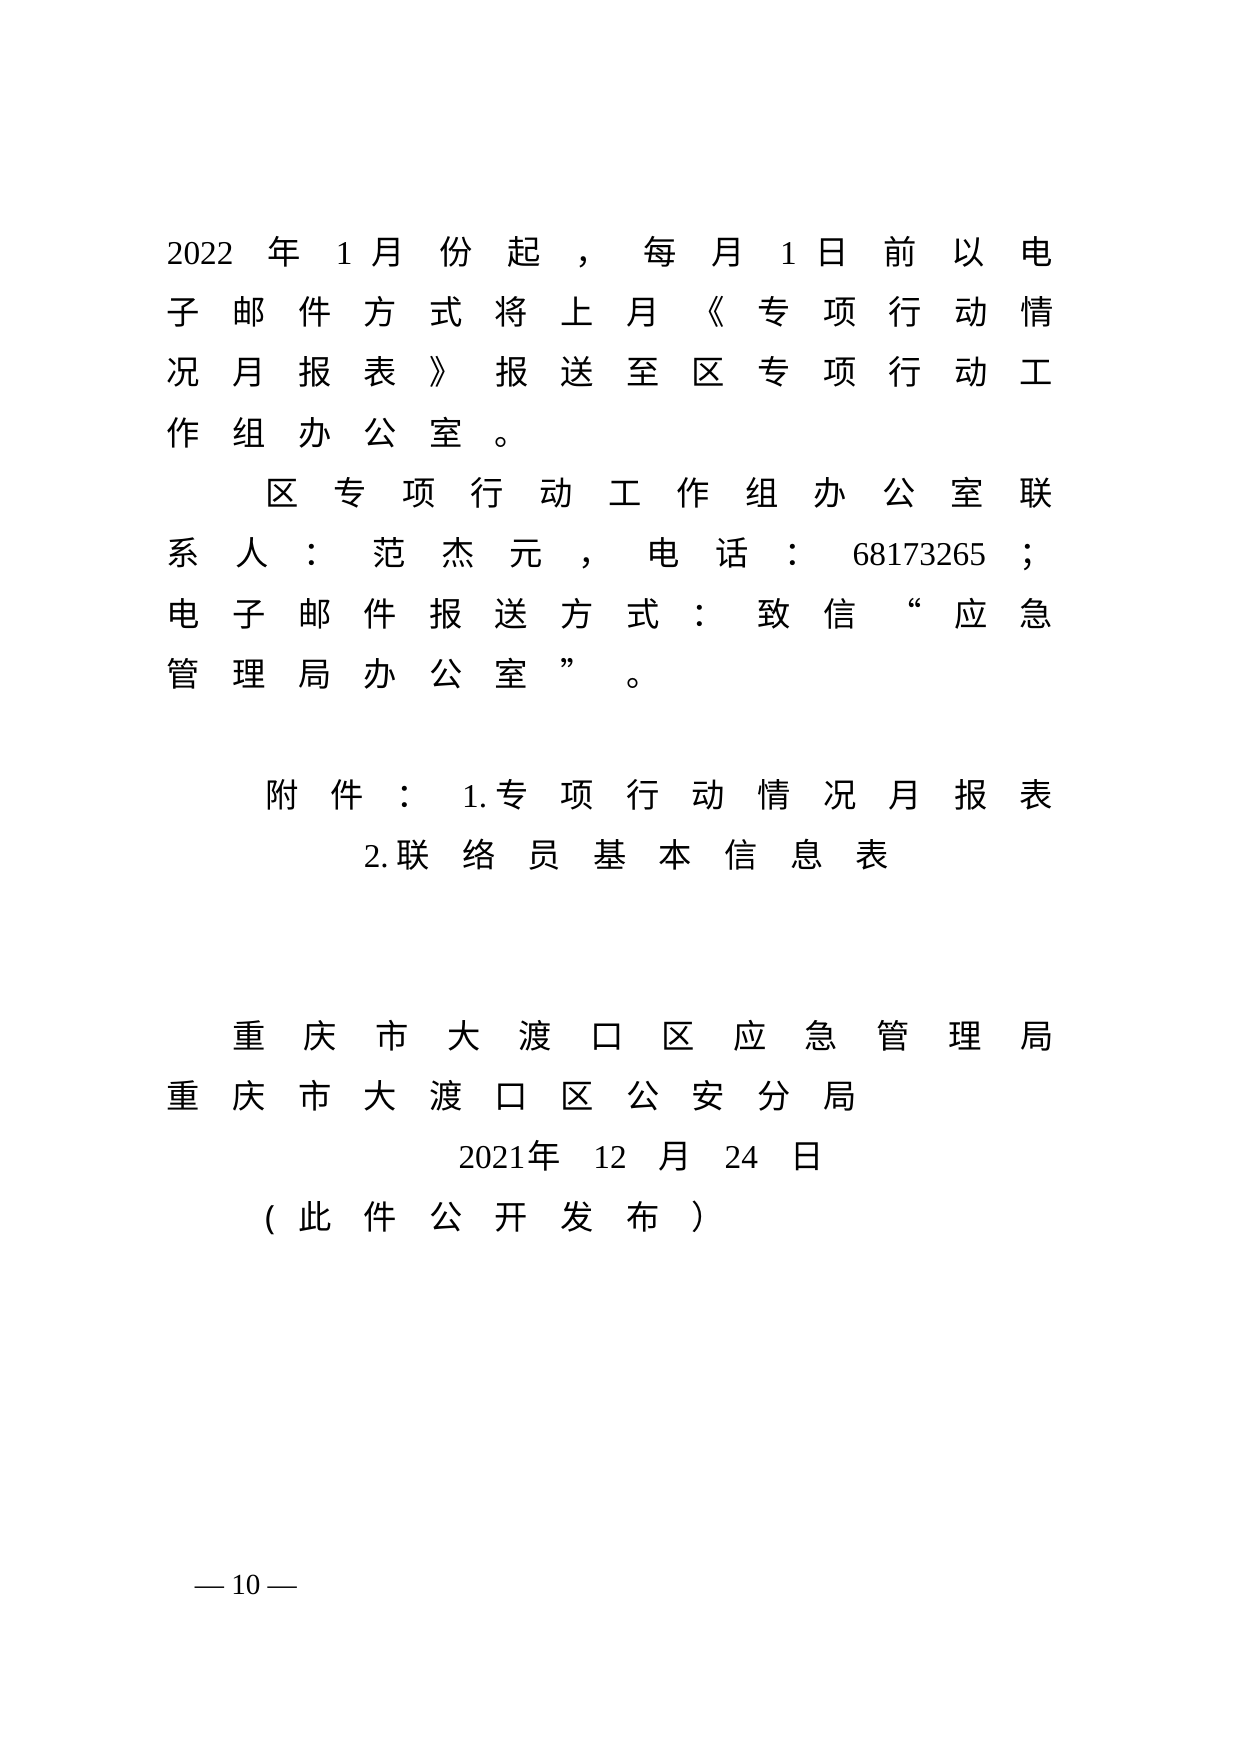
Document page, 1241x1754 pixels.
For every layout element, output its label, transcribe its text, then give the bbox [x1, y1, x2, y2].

text 2021年12月24日 [167, 1124, 1085, 1184]
text (此件公开发布） [167, 1184, 1085, 1245]
list 2.联络员基本信息表 [167, 823, 1085, 883]
text 重庆市大渡口区应急管理局 重庆市大渡口区公安分局 [167, 1003, 1085, 1124]
text 区专项行动工作组办公室联系人：范杰元，电话：68173265；电子邮件报送方式：致信“应急管理局办公室”。 [167, 461, 1085, 702]
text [167, 219, 1085, 461]
text 附件：1.专项行动情况月报表 [167, 762, 1085, 823]
